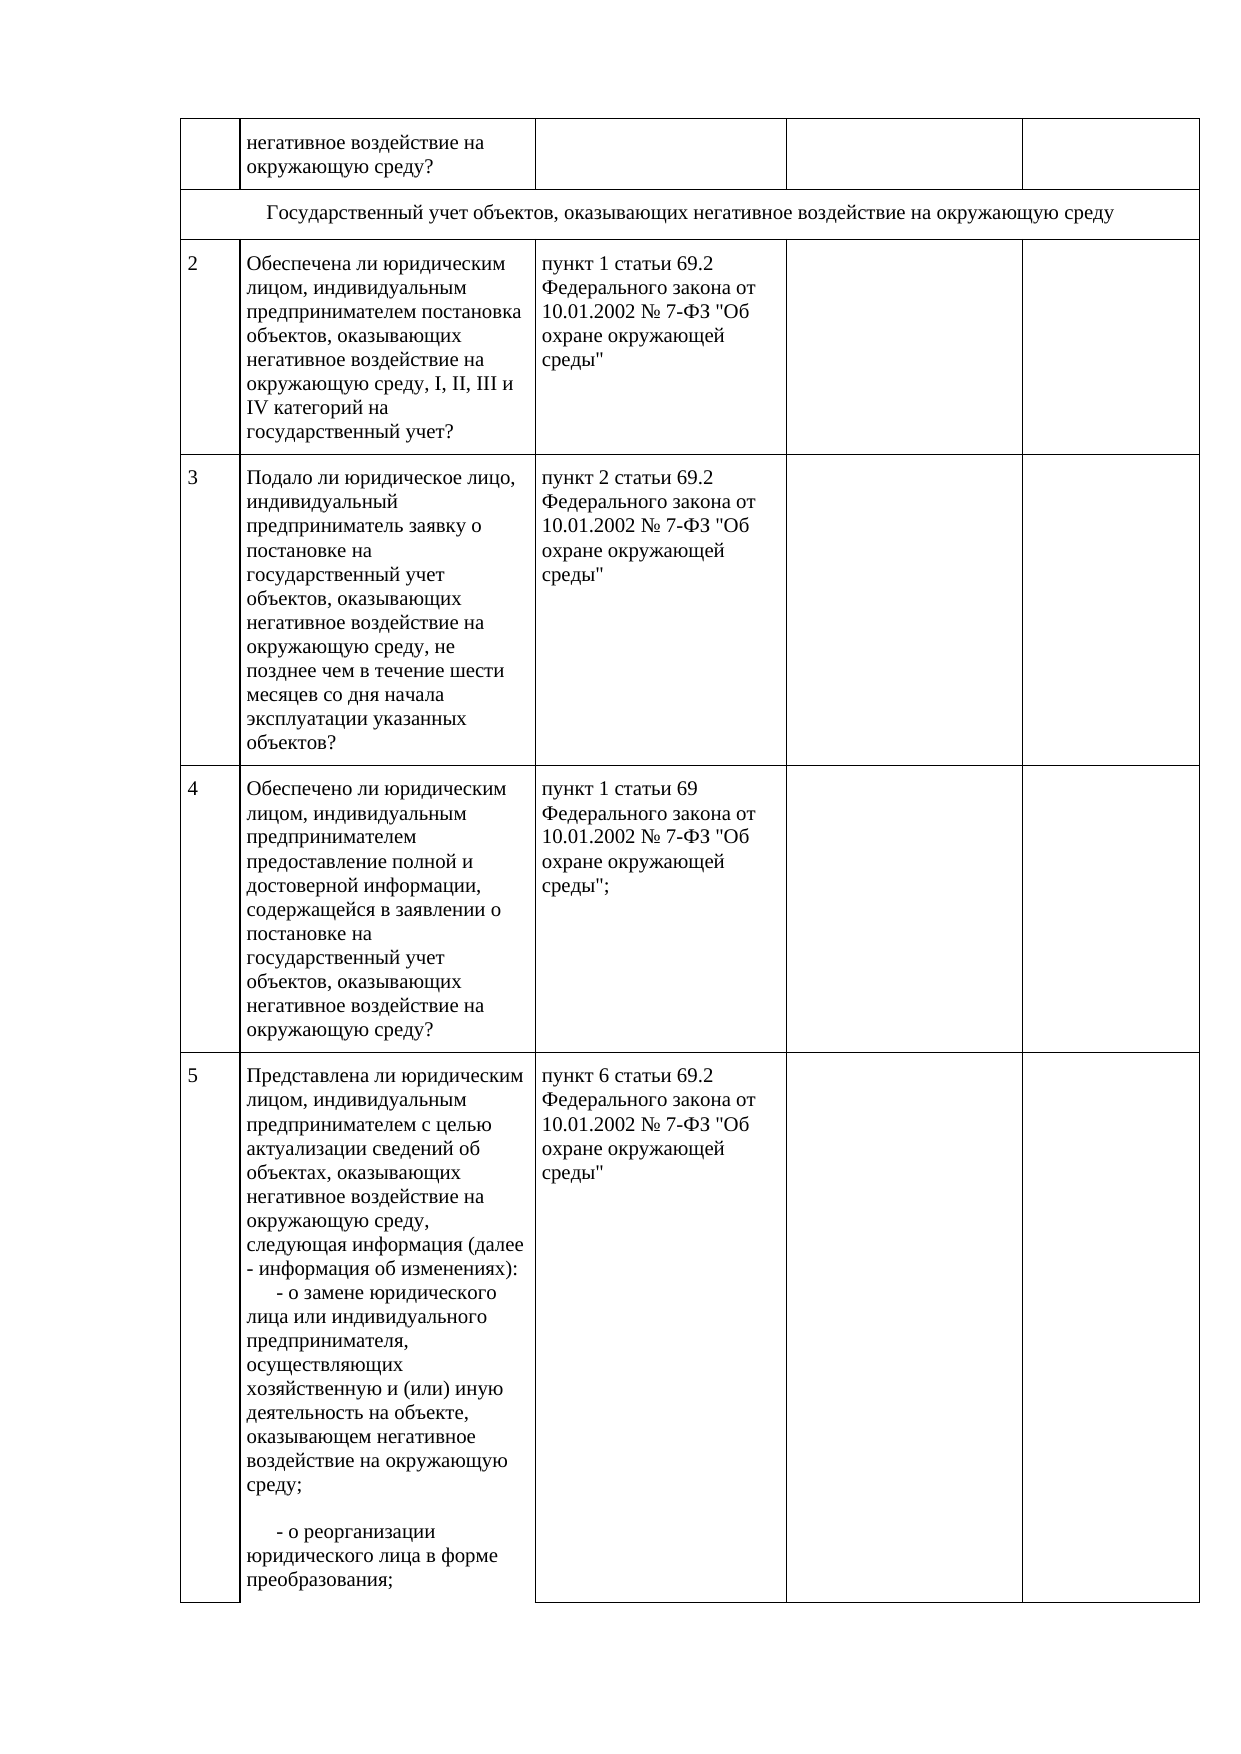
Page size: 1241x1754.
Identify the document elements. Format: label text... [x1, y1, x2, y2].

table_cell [536, 119, 786, 188]
table_cell пункт 6 статьи 69.2 Федерального закона от 10.01.2002 № 7-ФЗ "Об охране окружающей среды" [536, 1053, 786, 1602]
table_cell [1023, 119, 1199, 188]
table_cell [536, 907, 786, 1052]
table_cell [787, 766, 1022, 1052]
table_cell [787, 455, 1022, 765]
table_cell [787, 119, 1022, 188]
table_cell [241, 119, 535, 188]
table_cell 4 [181, 766, 239, 1052]
table_cell [1023, 766, 1199, 1052]
table_cell - о реорганизации юридического лица в форме преобразования; [241, 1507, 535, 1602]
table_cell [1023, 1053, 1199, 1602]
table_cell [787, 240, 1022, 454]
table_cell Представлена ли юридическим лицом, индивидуальным предпринимателем с целью актуализации сведений об объектах, оказывающих негативное воздействие на окружающую среду, следующая информация (далее - информация об изменениях): - о замене юридического лица или индивидуального предпринимателя, осуществляющих хозяйственную и (или) иную деятельность на объекте, оказывающем негативное воздействие на окружающую среду; [241, 1053, 535, 1507]
table_cell Обеспечена ли юридическим лицом, индивидуальным предпринимателем постановка объектов, оказывающих негативное воздействие на окружающую среду, I, II, III и IV категорий на государственный учет? [241, 240, 535, 454]
table_cell пункт 1 статьи 69 Федерального закона от 10.01.2002 № 7-ФЗ "Об охране окружающей среды"; [536, 766, 786, 907]
table_cell 2 [181, 240, 239, 454]
table_cell Обеспечено ли юридическим лицом, индивидуальным предпринимателем предоставление полной и достоверной информации, содержащейся в заявлении о постановке на государственный учет объектов, оказывающих негативное воздействие на окружающую среду? [241, 766, 535, 1052]
table_cell пункт 1 статьи 69.2 Федерального закона от 10.01.2002 № 7-ФЗ "Об охране окружающей среды" [536, 240, 786, 454]
table_cell Подало ли юридическое лицо, индивидуальный предприниматель заявку о постановке на государственный учет объектов, оказывающих негативное воздействие на окружающую среду, не позднее чем в течение шести месяцев со дня начала эксплуатации указанных объектов? [241, 455, 535, 765]
table_cell Государственный учет объектов, оказывающих негативное воздействие на окружающую среду [181, 190, 1199, 239]
table_cell пункт 2 статьи 69.2 Федерального закона от 10.01.2002 № 7-ФЗ "Об охране окружающей среды" [536, 455, 786, 765]
table_cell 3 [181, 455, 239, 765]
table_cell [1023, 455, 1199, 765]
table_cell 5 [181, 1053, 239, 1602]
table_cell [1023, 240, 1199, 454]
table_cell [787, 1053, 1022, 1602]
